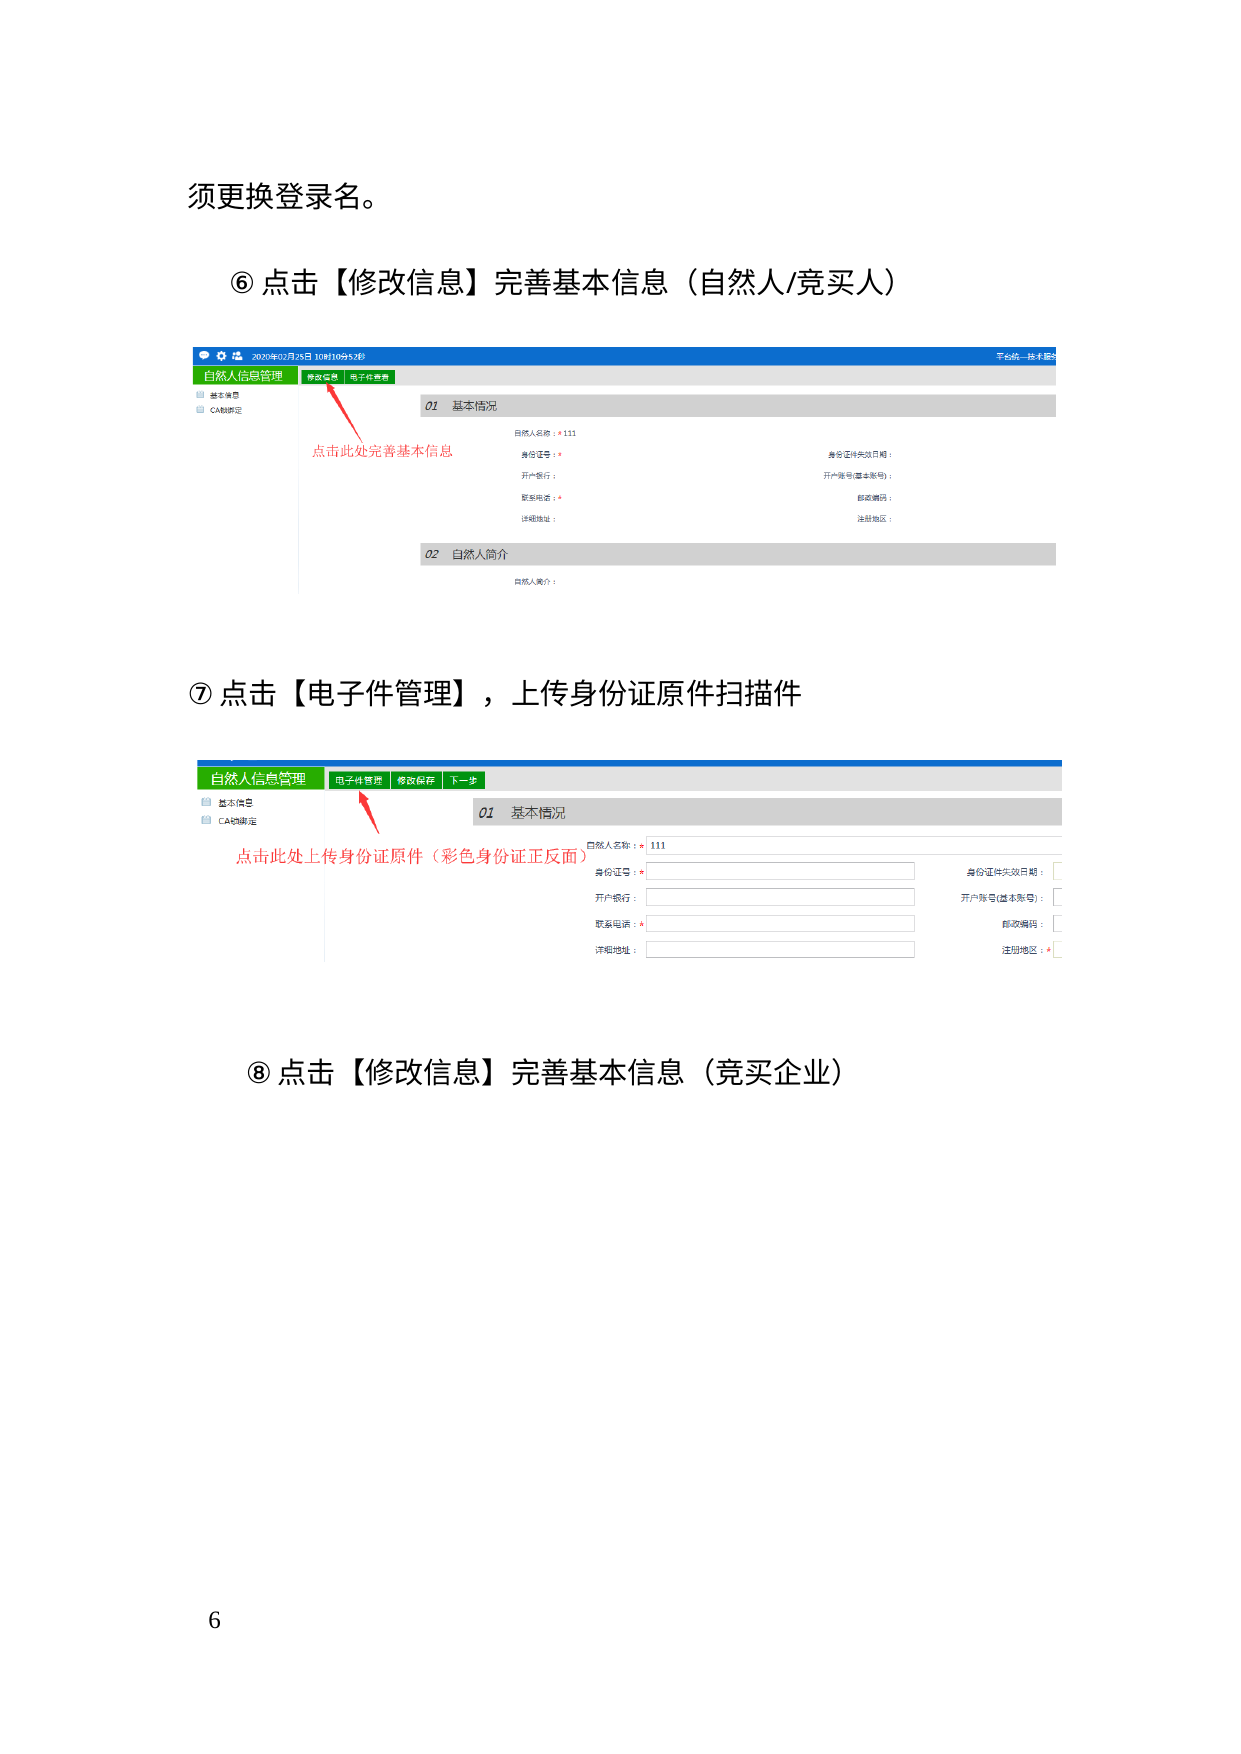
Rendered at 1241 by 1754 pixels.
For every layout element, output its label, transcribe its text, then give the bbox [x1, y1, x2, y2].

picture [192, 347, 1056, 594]
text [187, 162, 1053, 227]
picture [197, 760, 1062, 962]
list ⑥点击【修改信息】完善基本信息（自然人/竞买人） [187, 248, 1053, 313]
